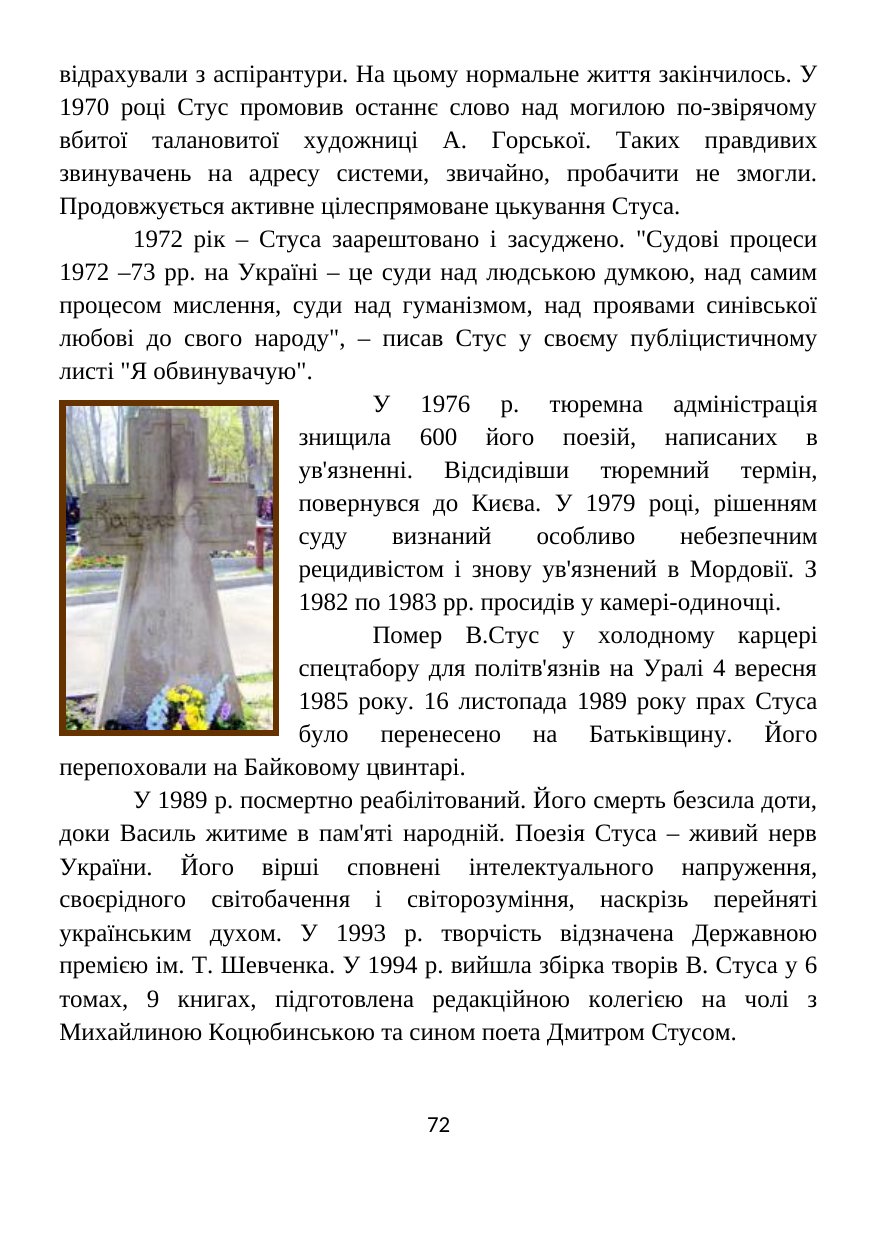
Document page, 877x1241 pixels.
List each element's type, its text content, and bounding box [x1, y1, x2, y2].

text У 1976 р. тюремна адміністрація знищила 600 його поезій, написаних в ув'язненні. Відсидівши тюремний термін, повернувся до Києва. У 1979 році, рішенням суду визнаний особливо небезпечним рецидивістом і знову ув'язнений в Мордовії. З 1982 по 1983 рр. просидів у камері-одиночці. [59, 389, 818, 616]
text 1972 рік – Стуса заарештовано і засуджено. "Судові процеси 1972 –73 рр. на Україні – це суди над людською думкою, над самим процесом мислення, суди над гуманізмом, над проявами синівської любові до свого народу", – писав Стус у своєму публіцистичному листі "Я обвинувачую". [59, 224, 818, 385]
picture [66, 406, 273, 730]
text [59, 59, 818, 220]
text У 1989 р. посмертно реабілітований. Його смерть безсила доти, доки Василь житиме в пам'яті народній. Поезія Стуса – живий нерв України. Його вірші сповнені інтелектуального напруження, своєрідного світобачення і світорозуміння, наскрізь перейняті українським духом. У 1993 р. творчість відзначена Державною премією ім. Т. Шевченка. У 1994 р. вийшла збірка творів В. Стуса у 6 томах, 9 книгах, підготовлена редакційною колегією на чолі з Михайлиною Коцюбинською та сином поета Дмитром Стусом. [59, 786, 818, 1045]
text Помер В.Стус у холодному карцері спецтабору для політв'язнів на Уралі 4 вересня 1985 року. 16 листопада 1989 року прах Стуса було перенесено на Батьківщину. Його перепоховали на Байковому цвинтарі. [59, 620, 818, 781]
